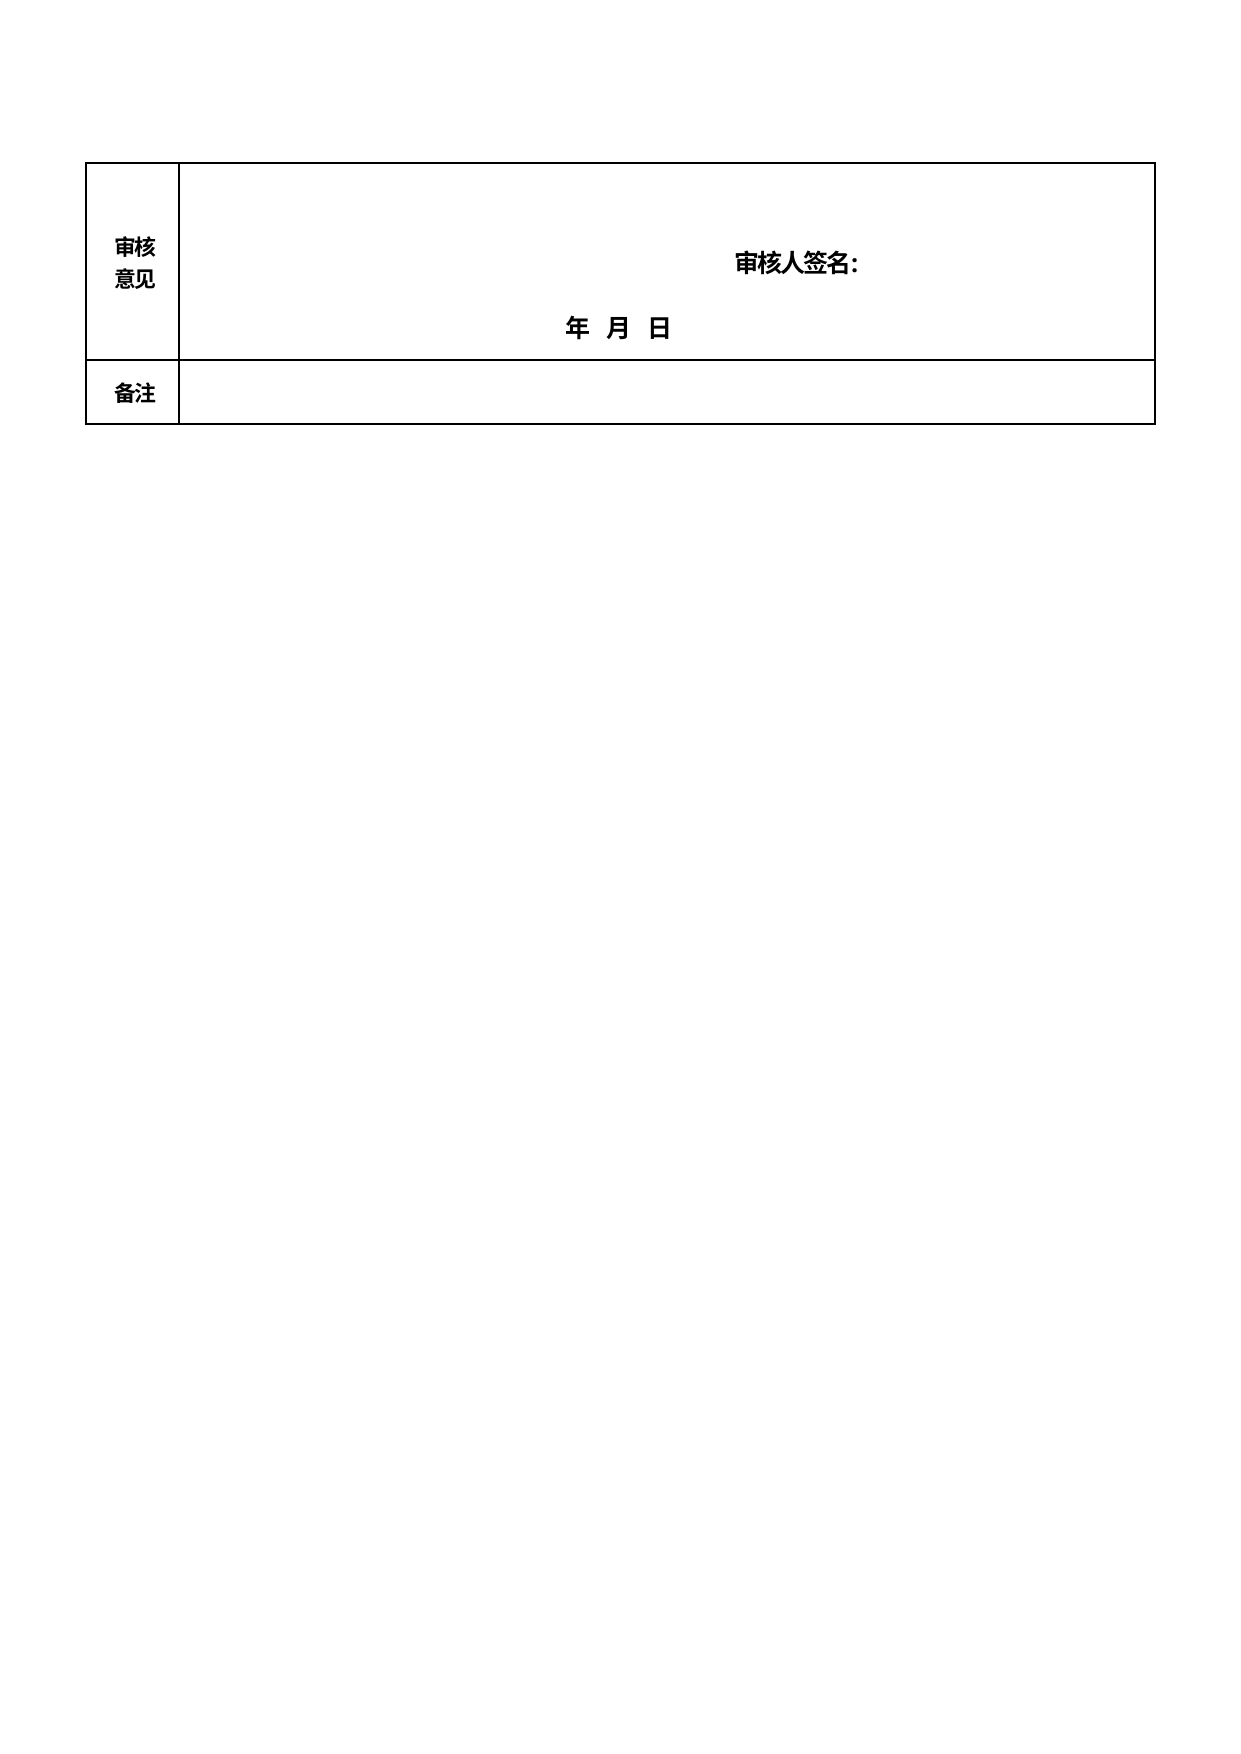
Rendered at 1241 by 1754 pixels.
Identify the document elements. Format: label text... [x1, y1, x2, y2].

table_cell 审核 意见 [87, 164, 178, 359]
table_cell 备注 [87, 361, 178, 423]
table_cell [180, 361, 1154, 423]
table_cell 审核人签名: 年 月 日 [180, 164, 1154, 359]
